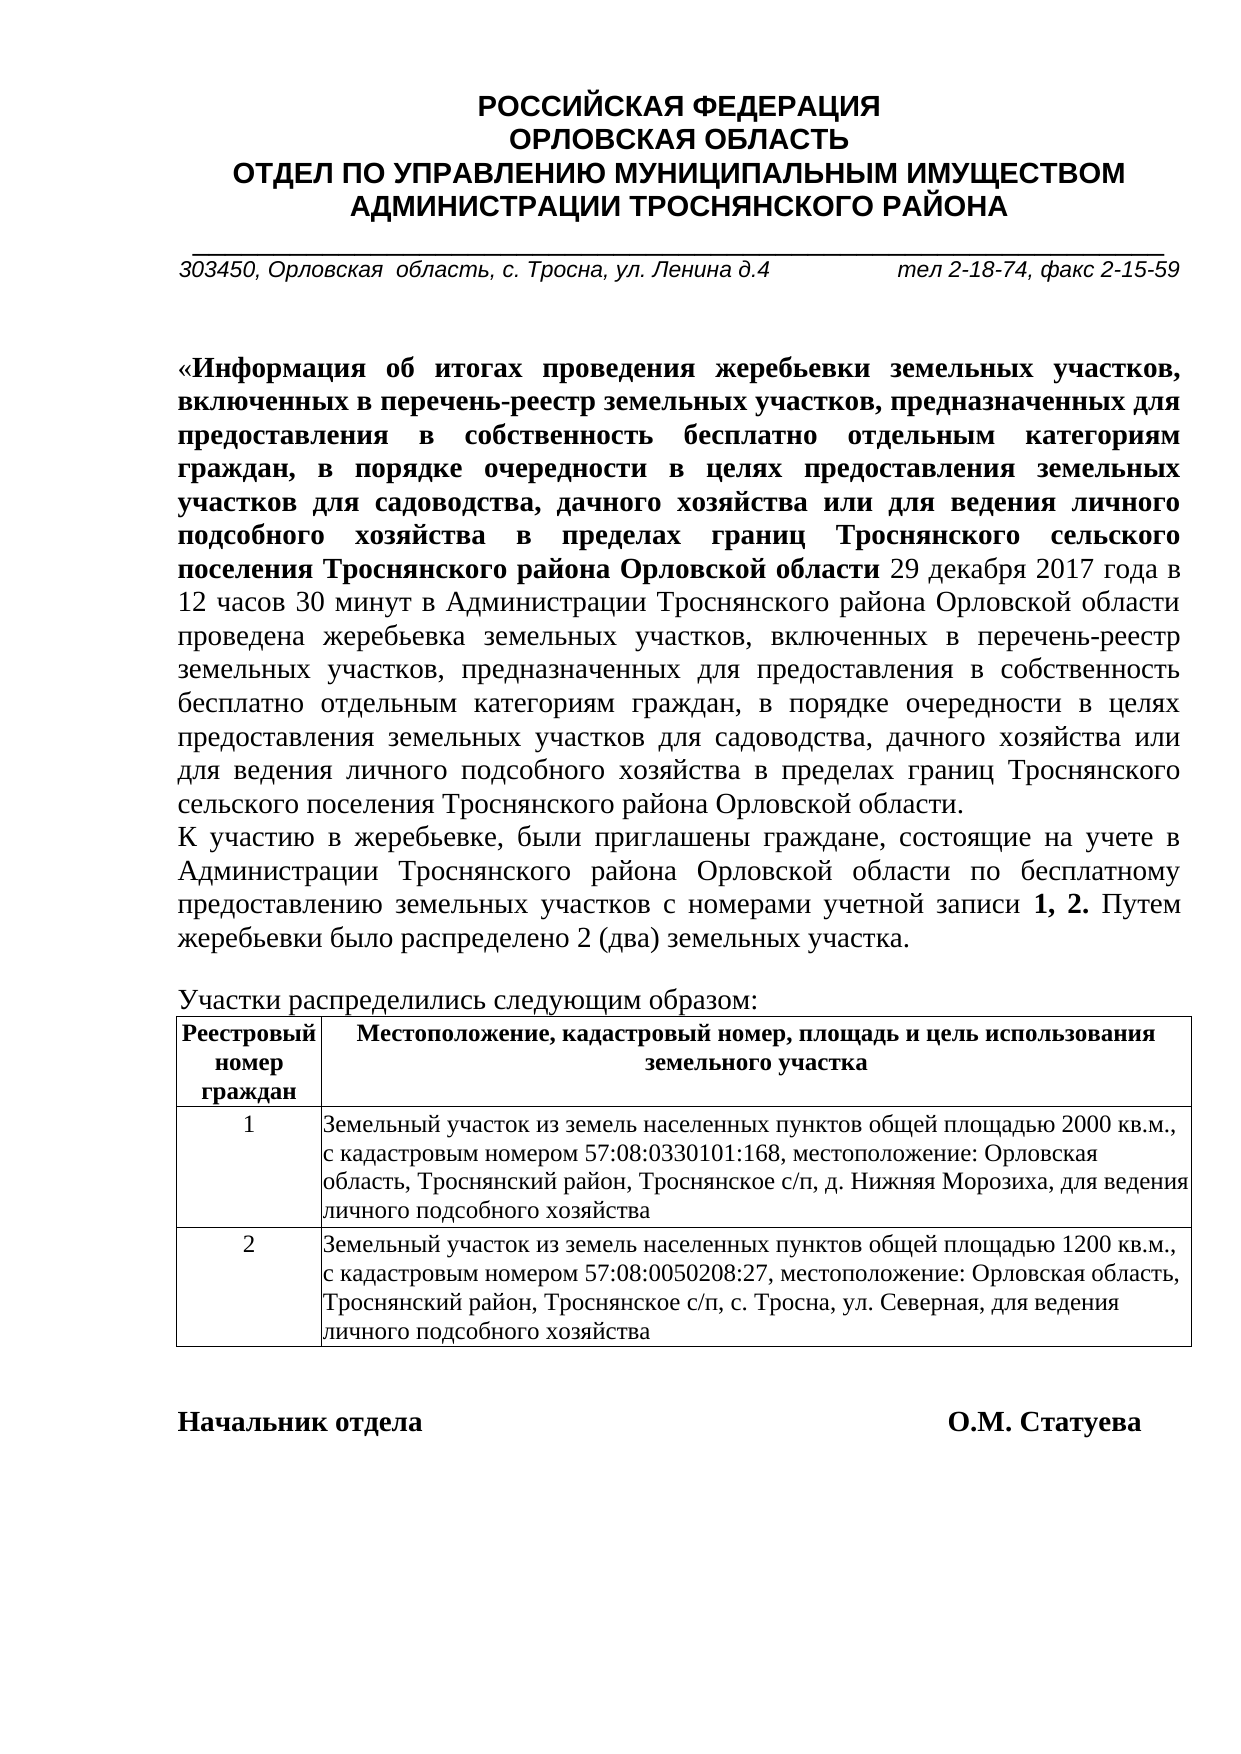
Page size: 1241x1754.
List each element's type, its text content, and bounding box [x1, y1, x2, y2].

table_cell Земельный участок из земель населенных пунктов общей площадью 2000 кв.м., с кадастровым номером 57:08:0330101:168, местоположение: Орловская область, Троснянский район, Троснянское с/п, д. Нижняя Морозиха, для ведения личного подсобного хозяйства [322, 1107, 1191, 1227]
text ОРЛОВСКАЯ ОБЛАСТЬ [177, 122, 1181, 156]
text ____________________________________________________________ 303450, Орловская область, с. Тросна, ул. Ленина д.4 тел 2-18-74, факс 2-15-59 [177, 223, 1181, 283]
text Начальник отдела О.М. Статуева [177, 1404, 1181, 1438]
table_header Реестровый номер граждан [177, 1017, 321, 1106]
text ОТДЕЛ ПО УПРАВЛЕНИЮ МУНИЦИПАЛЬНЫМ ИМУЩЕСТВОМ [177, 156, 1181, 189]
table_cell Земельный участок из земель населенных пунктов общей площадью 1200 кв.м., с кадастровым номером 57:08:0050208:27, местоположение: Орловская область, Троснянский район, Троснянское с/п, с. Тросна, ул. Северная, для ведения личного подсобного хозяйства [322, 1228, 1191, 1346]
subtitle АДМИНИСТРАЦИИ ТРОСНЯНСКОГО РАЙОНА [177, 189, 1181, 223]
text Участки распределились следующим образом: [177, 982, 1181, 1016]
text К участию в жеребьевке, были приглашены граждане, состоящие на учете в Администрации Троснянского района Орловской области по бесплатному предоставлению земельных участков с номерами учетной записи 1, 2. Путем жеребьевки было распределено 2 (два) земельных участка. [177, 819, 1181, 953]
table_header Местоположение, кадастровый номер, площадь и цель использования земельного участка [322, 1017, 1191, 1106]
table_cell 1 [177, 1107, 321, 1227]
text РОССИЙСКАЯ ФЕДЕРАЦИЯ [177, 89, 1181, 122]
text «Информация об итогах проведения жеребьевки земельных участков, включенных в перечень-реестр земельных участков, предназначенных для предоставления в собственность бесплатно отдельным категориям граждан, в порядке очередности в целях предоставления земельных участков для садоводства, дачного хозяйства или для ведения личного подсобного хозяйства в пределах границ Троснянского сельского поселения Троснянского района Орловской области 29 декабря 2017 года в 12 часов 30 минут в Администрации Троснянского района Орловской области проведена жеребьевка земельных участков, включенных в перечень-реестр земельных участков, предназначенных для предоставления в собственность бесплатно отдельным категориям граждан, в порядке очередности в целях предоставления земельных участков для садоводства, дачного хозяйства или для ведения личного подсобного хозяйства в пределах границ Троснянского сельского поселения Троснянского района Орловской области. [177, 350, 1181, 819]
table_cell 2 [177, 1228, 321, 1346]
